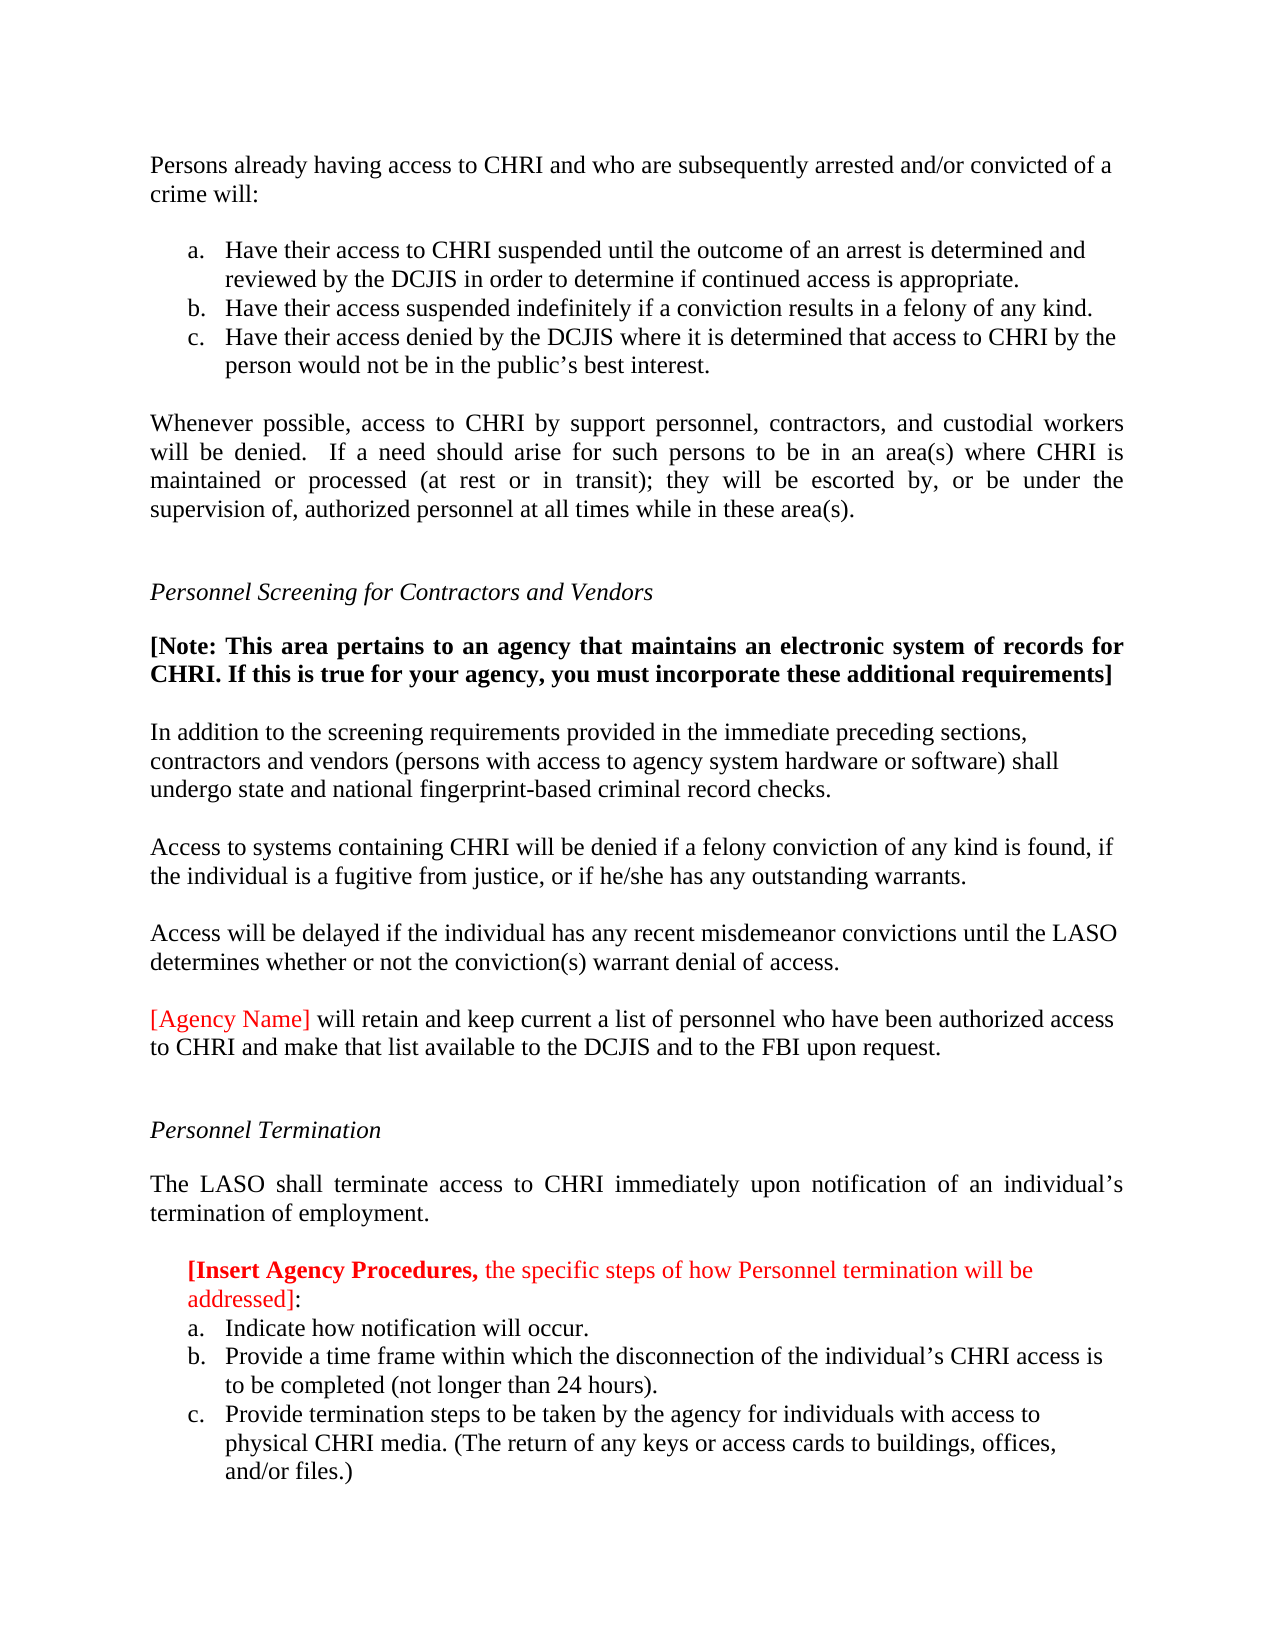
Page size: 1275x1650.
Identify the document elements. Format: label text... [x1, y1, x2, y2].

text Access will be delayed if the individual has any recent misdemeanor convictions until the LASO determines whether or not the conviction(s) warrant denial of access. [150, 918, 1125, 1004]
text [Agency Name] will retain and keep current a list of personnel who have been authorized access to CHRI and make that list available to the DCJIS and to the FBI upon request. [150, 1004, 1125, 1061]
list Have their access to CHRI suspended until the outcome of an arrest is determined and reviewed by the DCJIS in order to determine if continued access is appropriate. [187, 236, 1125, 293]
text Access to systems containing CHRI will be denied if a felony conviction of any kind is found, if the individual is a fugitive from justice, or if he/she has any outstanding warrants. [150, 832, 1125, 889]
list Indicate how notification will occur. [187, 1313, 1125, 1341]
list Have their access denied by the DCJIS where it is determined that access to CHRI by the person would not be in the public’s best interest. [187, 322, 1125, 379]
text Personnel Screening for Contractors and Vendors [150, 577, 1125, 606]
text Persons already having access to CHRI and who are subsequently arrested and/or convicted of a crime will: [150, 150, 1125, 236]
list Provide termination steps to be taken by the agency for individuals with access to physical CHRI media. (The return of any keys or access cards to buildings, offices, and/or files.) [187, 1399, 1125, 1485]
text [Insert Agency Procedures, the specific steps of how Personnel termination will be addressed]: [187, 1255, 1125, 1313]
text Personnel Termination [150, 1115, 1125, 1144]
text In addition to the screening requirements provided in the immediate preceding sections, contractors and vendors (persons with access to agency system hardware or software) shall undergo state and national fingerprint-based criminal record checks. [150, 717, 1125, 803]
text The LASO shall terminate access to CHRI immediately upon notification of an individual’s termination of employment. [150, 1169, 1125, 1226]
text [Note: This area pertains to an agency that maintains an electronic system of records for CHRI. If this is true for your agency, you must incorporate these additional requirements] [150, 631, 1125, 688]
list Provide a time frame within which the disconnection of the individual’s CHRI access is to be completed (not longer than 24 hours). [187, 1341, 1125, 1399]
list Have their access suspended indefinitely if a conviction results in a felony of any kind. [187, 293, 1125, 322]
text Whenever possible, access to CHRI by support personnel, contractors, and custodial workers will be denied. If a need should arise for such persons to be in an area(s) where CHRI is maintained or processed (at rest or in transit); they will be escorted by, or be under the supervision of, authorized personnel at all times while in these area(s). [150, 408, 1125, 523]
